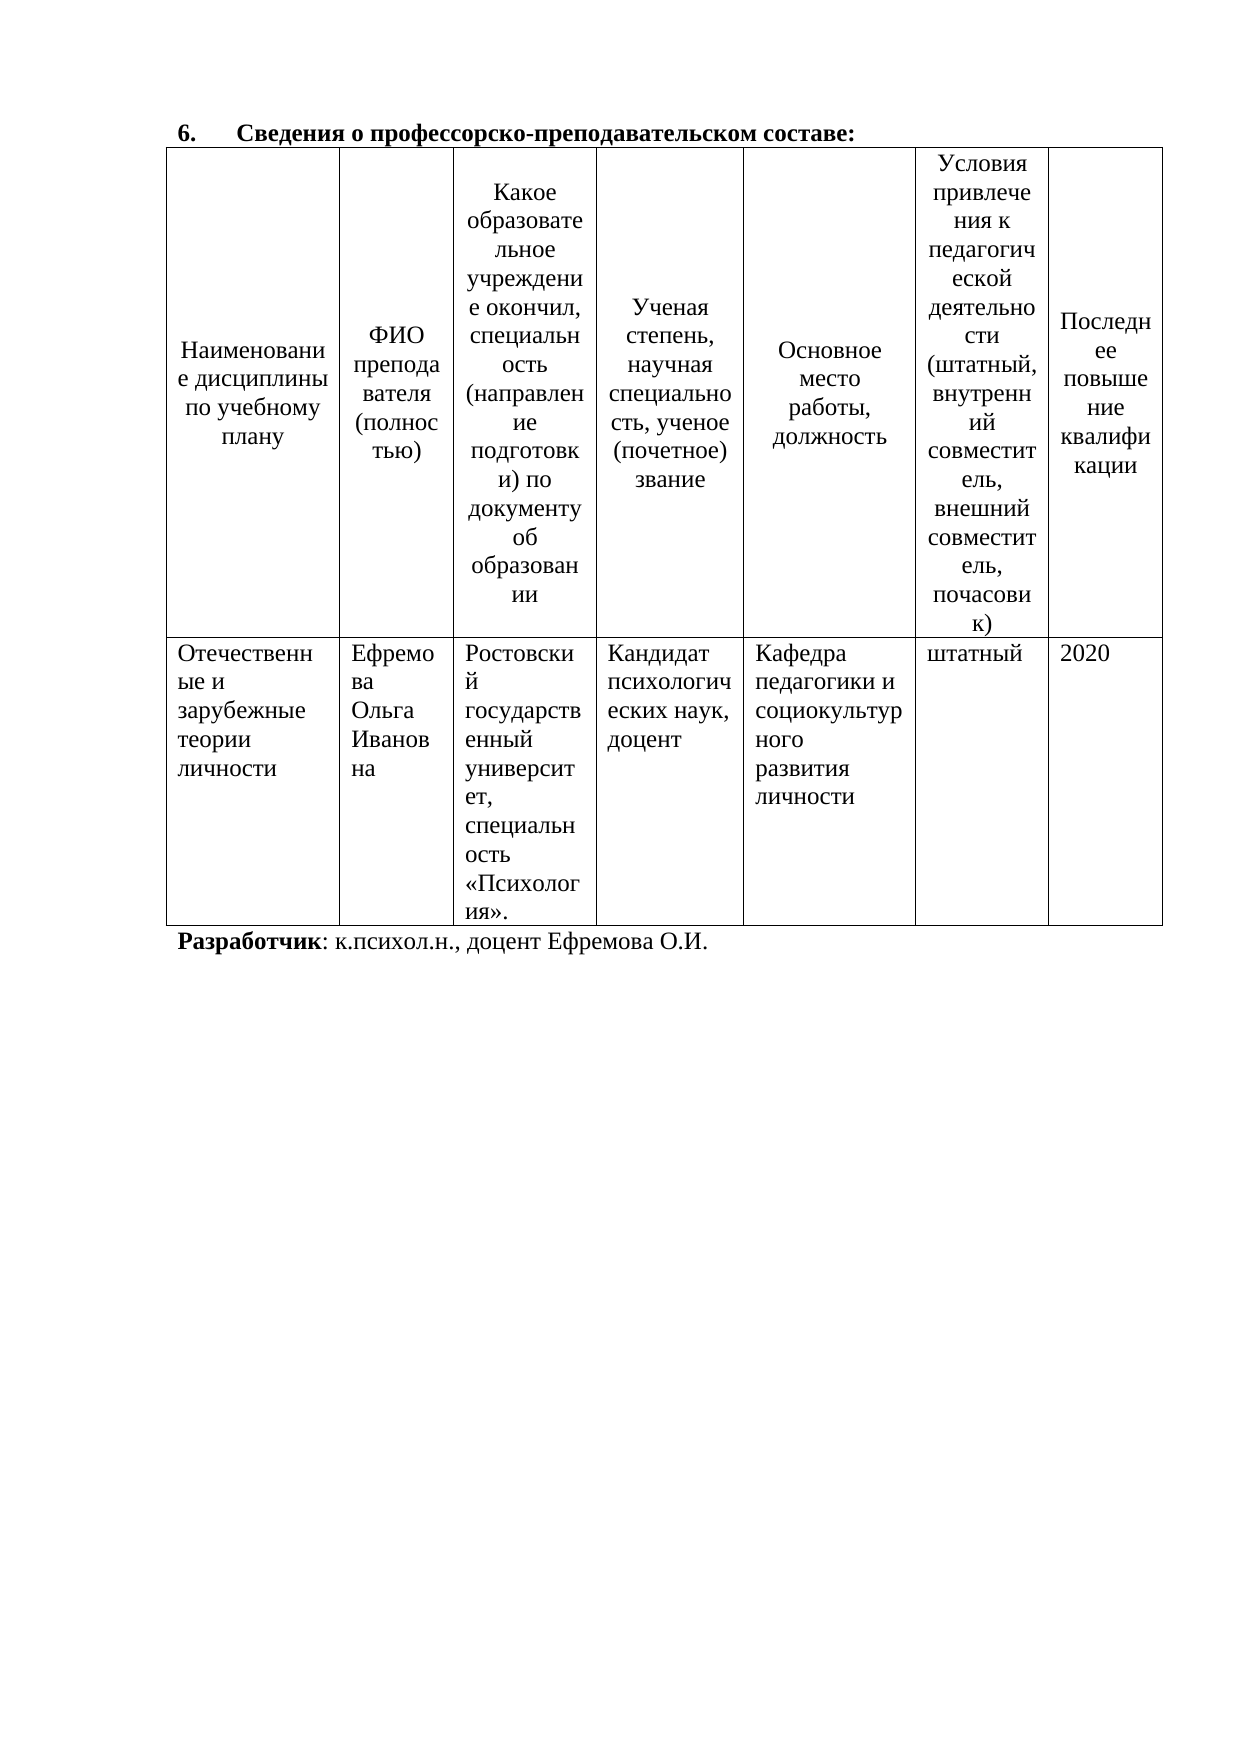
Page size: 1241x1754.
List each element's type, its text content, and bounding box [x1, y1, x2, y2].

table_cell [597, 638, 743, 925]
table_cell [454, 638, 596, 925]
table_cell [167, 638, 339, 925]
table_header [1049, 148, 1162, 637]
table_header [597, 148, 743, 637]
list Разработчик: к.психол.н., доцент Ефремова О.И. [177, 926, 1152, 955]
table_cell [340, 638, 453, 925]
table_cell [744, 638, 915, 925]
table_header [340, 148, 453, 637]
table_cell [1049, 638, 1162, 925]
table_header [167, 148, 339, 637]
list Сведения о профессорско-преподавательском составе: [177, 118, 1152, 147]
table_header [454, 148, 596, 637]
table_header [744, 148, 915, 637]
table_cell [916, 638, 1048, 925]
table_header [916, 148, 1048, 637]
